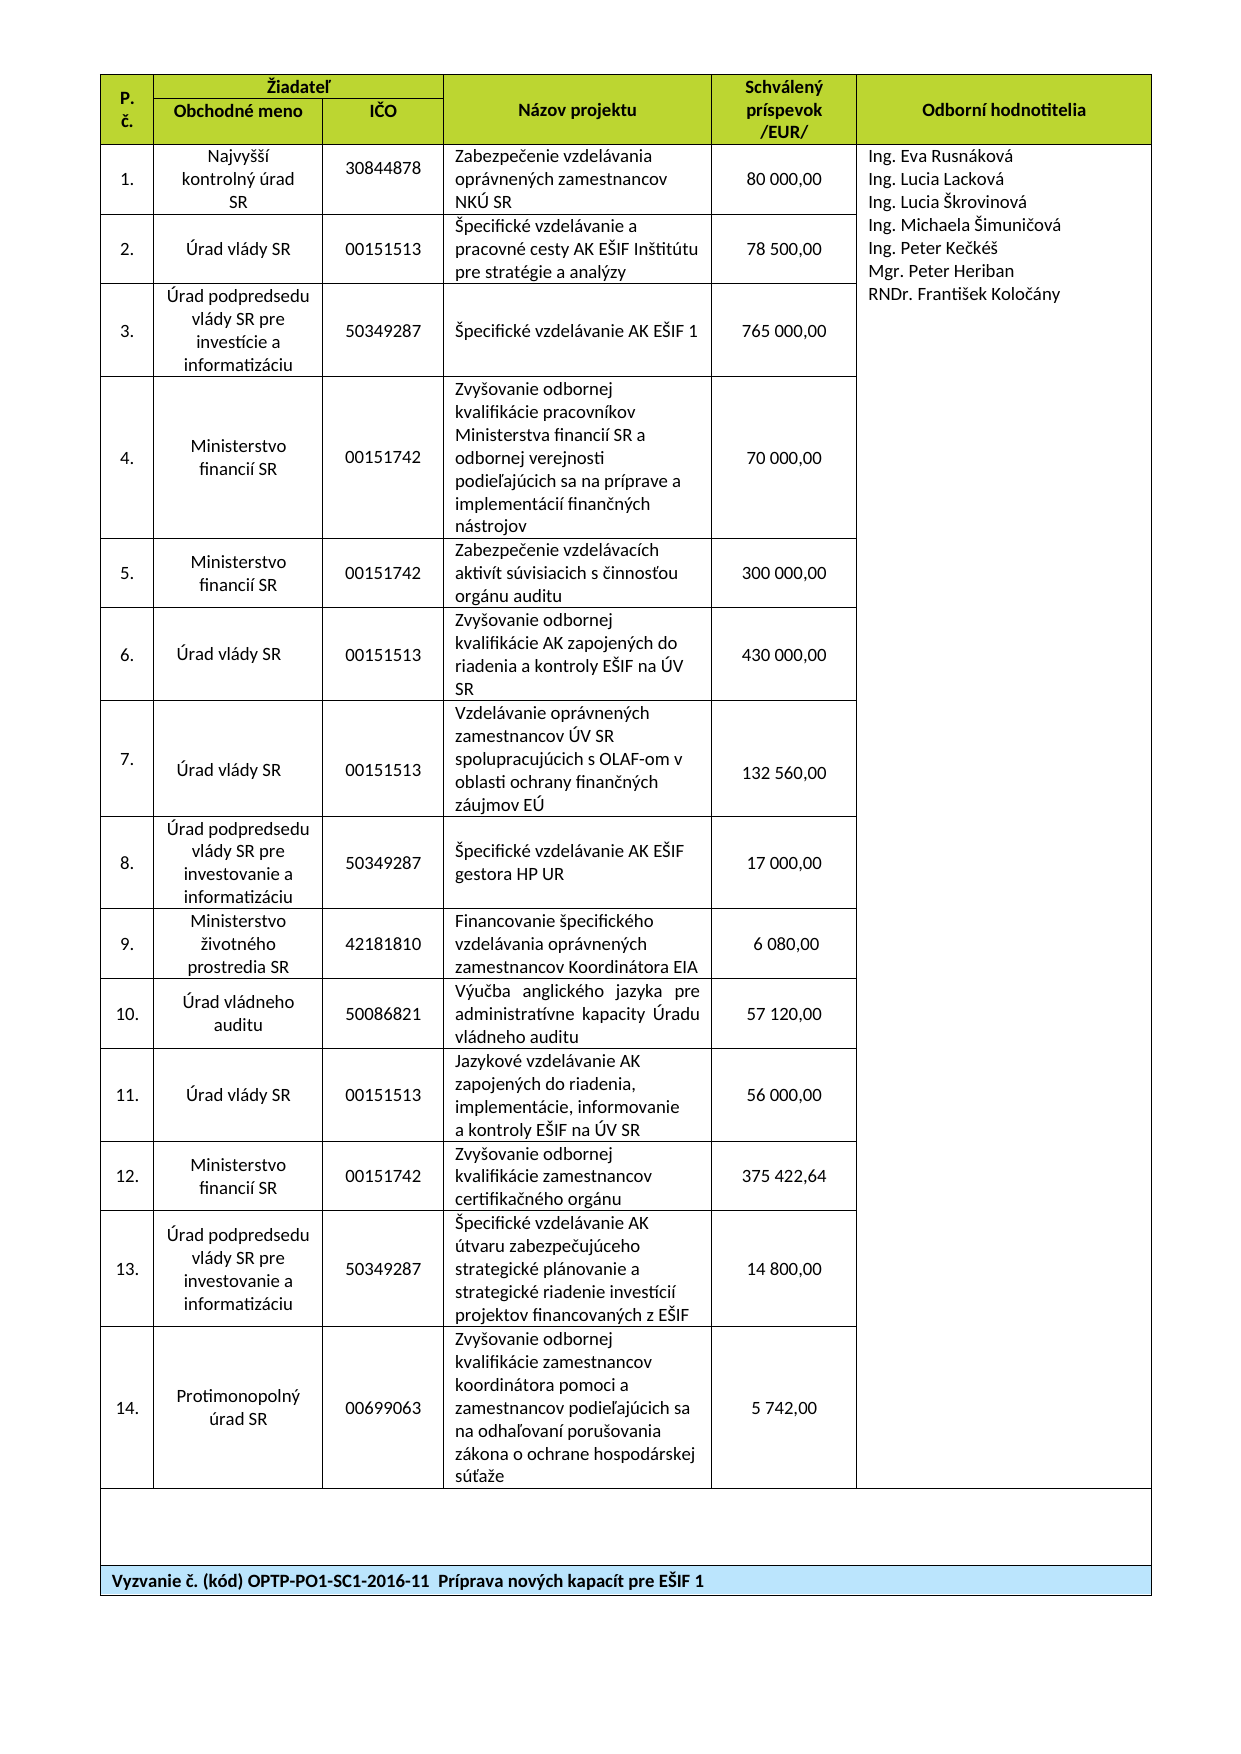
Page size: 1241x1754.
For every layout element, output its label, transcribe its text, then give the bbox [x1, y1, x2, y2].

table_cell 00151513 [323, 608, 443, 700]
table_cell 6. [101, 608, 153, 700]
table_cell Ministerstvo financií SR [154, 1142, 322, 1210]
table_cell [154, 979, 322, 1048]
table_cell 50349287 [323, 1211, 443, 1326]
table_cell 10. [101, 979, 153, 1048]
table_cell 13. [101, 1211, 153, 1326]
table_cell Zvyšovanie odbornej kvalifikácie AK zapojených do riadenia a kontroly EŠIF na ÚV SR [444, 608, 711, 700]
table_cell 56 000,00 [712, 1049, 856, 1141]
table_cell 11. [101, 1049, 153, 1141]
table_cell Výučba anglického jazyka pre administratívne kapacity Úradu vládneho auditu [444, 979, 711, 1048]
table_cell Úrad vlády SR [154, 215, 322, 283]
table_cell Zabezpečenie vzdelávania oprávnených zamestnancov NKÚ SR [444, 145, 711, 213]
table_cell Zvyšovanie odbornej kvalifikácie zamestnancov certifikačného orgánu [444, 1142, 711, 1210]
table_cell 00151742 [323, 1142, 443, 1210]
table_cell P. č. [101, 75, 153, 144]
table_cell 50349287 [323, 284, 443, 376]
table_cell IČO [323, 99, 443, 144]
table_cell Obchodné meno [154, 99, 322, 144]
table_cell [323, 377, 443, 537]
table_cell 00699063 [323, 1327, 443, 1487]
table_cell [323, 539, 443, 607]
table_cell Zvyšovanie odbornej kvalifikácie zamestnancov koordinátora pomoci a zamestnancov podieľajúcich sa na odhaľovaní porušovania zákona o ochrane hospodárskej súťaže [444, 1327, 711, 1487]
table_cell 57 120,00 [712, 979, 856, 1048]
table_cell 1. [101, 145, 153, 213]
table_cell 765 000,00 [712, 284, 856, 376]
table_cell Financovanie špecifického vzdelávania oprávnených zamestnancov Koordinátora EIA [444, 909, 711, 978]
table_cell Úrad podpredsedu vlády SR pre investovanie a informatizáciu [154, 1211, 322, 1326]
table_cell 50349287 [323, 817, 443, 908]
table_cell 00151513 [323, 1049, 443, 1141]
table_cell Názov projektu [444, 75, 711, 144]
table_cell Odborní hodnotitelia [857, 75, 1151, 144]
table_cell Úrad podpredsedu vlády SR pre investície a informatizáciu [154, 284, 322, 376]
table_cell 14. [101, 1327, 153, 1487]
table_cell 00151513 [323, 215, 443, 283]
table_cell 3. [101, 284, 153, 376]
table_cell 78 500,00 [712, 215, 856, 283]
table_cell Vyzvanie č. (kód) OPTP-PO1-SC1-2016-11 Príprava nových kapacít pre EŠIF 1 [101, 1566, 1151, 1594]
table_cell 5. [101, 539, 153, 607]
table_cell [154, 145, 322, 213]
table_cell Žiadateľ [154, 75, 443, 98]
table_cell Jazykové vzdelávanie AK zapojených do riadenia, implementácie, informovanie a kontroly EŠIF na ÚV SR [444, 1049, 711, 1141]
table_cell Úrad podpredsedu vlády SR pre investovanie a informatizáciu [154, 817, 322, 908]
table_cell 4. [101, 377, 153, 537]
table_cell 5 742,00 [712, 1327, 856, 1487]
table_cell 42181810 [323, 909, 443, 978]
table_cell [154, 539, 322, 607]
table_cell 7. [101, 701, 153, 816]
table_cell [323, 979, 443, 1048]
table_cell [154, 377, 322, 537]
table_cell Špecifické vzdelávanie AK útvaru zabezpečujúceho strategické plánovanie a strategické riadenie investícií projektov financovaných z EŠIF [444, 1211, 711, 1326]
table_cell Špecifické vzdelávanie AK EŠIF 1 [444, 284, 711, 376]
table_cell 80 000,00 [712, 145, 856, 213]
table_cell 2. [101, 215, 153, 283]
table_cell Špecifické vzdelávanie a pracovné cesty AK EŠIF Inštitútu pre stratégie a analýzy [444, 215, 711, 283]
table_cell Vzdelávanie oprávnených zamestnancov ÚV SR spolupracujúcich s OLAF-om v oblasti ochrany finančných záujmov EÚ [444, 701, 711, 816]
table_cell 12. [101, 1142, 153, 1210]
table_cell 17 000,00 [712, 817, 856, 908]
table_cell [154, 701, 322, 816]
table_cell 8. [101, 817, 153, 908]
table_cell 9. [101, 909, 153, 978]
table_cell [323, 145, 443, 213]
table_cell 132 560,00 [712, 701, 856, 816]
table_cell Protimonopolný úrad SR [154, 1327, 322, 1487]
table_cell Zabezpečenie vzdelávacích aktivít súvisiacich s činnosťou orgánu auditu [444, 539, 711, 607]
table_cell Ministerstvo životného prostredia SR [154, 909, 322, 978]
table_cell 14 800,00 [712, 1211, 856, 1326]
table_cell Schválený príspevok /EUR/ [712, 75, 856, 144]
table_cell 6 080,00 [712, 909, 856, 978]
table_cell [323, 701, 443, 816]
table_cell Špecifické vzdelávanie AK EŠIF gestora HP UR [444, 817, 711, 908]
table_cell Zvyšovanie odbornej kvalifikácie pracovníkov Ministerstva financií SR a odbornej verejnosti podieľajúcich sa na príprave a implementácií finančných nástrojov [444, 377, 711, 537]
table_cell [154, 608, 322, 700]
table_cell 300 000,00 [712, 539, 856, 607]
table_cell 430 000,00 [712, 608, 856, 700]
table_cell [101, 1489, 1151, 1565]
table_cell Ing. Eva Rusnáková Ing. Lucia Lacková Ing. Lucia Škrovinová Ing. Michaela Šimuničová Ing. Peter Kečkéš Mgr. Peter Heriban RNDr. František Koločány [857, 145, 1151, 1487]
table_cell Úrad vlády SR [154, 1049, 322, 1141]
table_cell 375 422,64 [712, 1142, 856, 1210]
table_cell 70 000,00 [712, 377, 856, 537]
